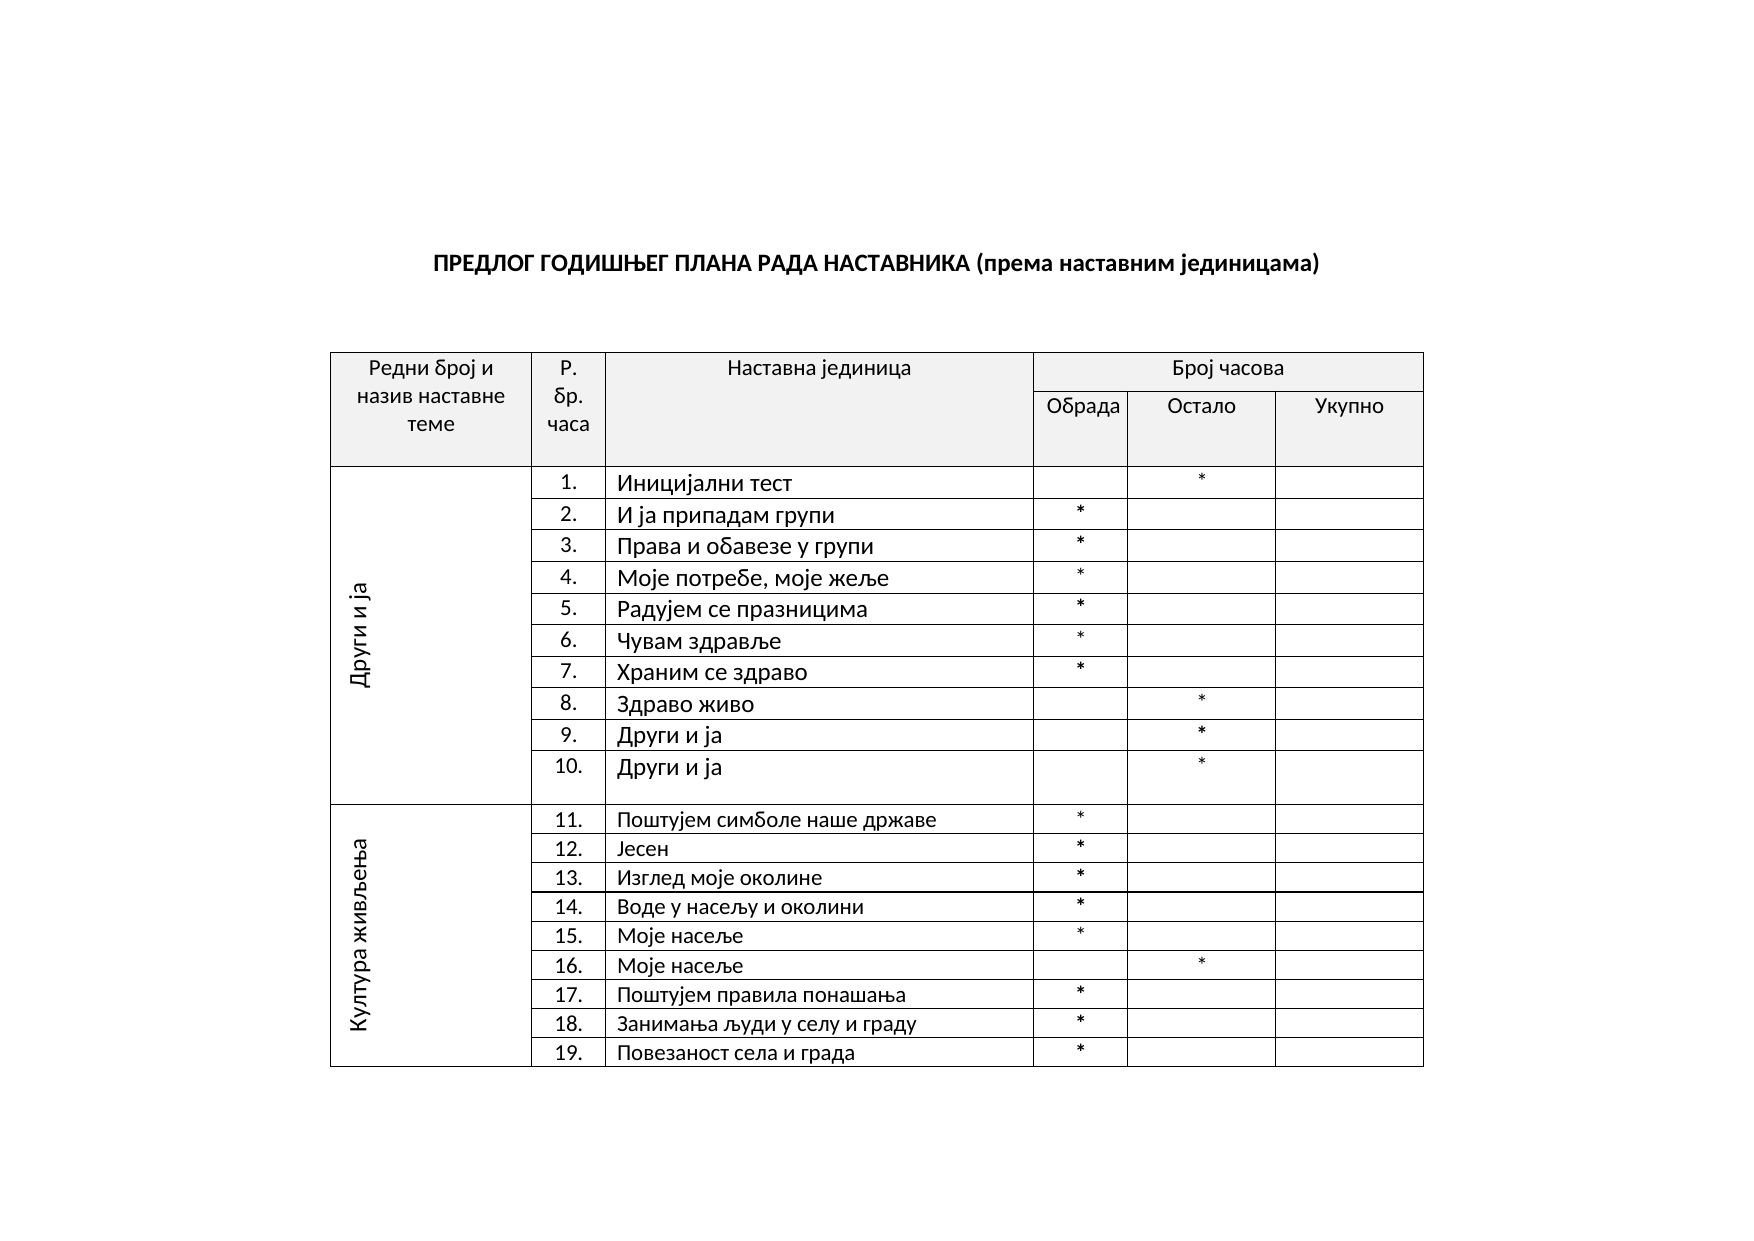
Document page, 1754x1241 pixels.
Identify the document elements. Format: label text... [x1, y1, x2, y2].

table_cell [1276, 688, 1423, 719]
table_cell 2. [532, 499, 605, 529]
table_cell [1128, 863, 1275, 891]
table_header Редни број и назив наставне теме [331, 353, 531, 466]
table_cell 8. [532, 688, 605, 719]
table_cell Занимања људи у селу и граду [606, 1009, 1033, 1037]
table_cell Моје насеље [606, 951, 1033, 979]
table_cell Права и обавезе у групи [606, 530, 1033, 561]
table_cell Изглед моје околине [606, 863, 1033, 891]
table_cell * [1034, 893, 1127, 921]
table_cell [1276, 625, 1423, 656]
table_cell 14. [532, 893, 605, 921]
text ПРЕДЛОГ ГОДИШЊЕГ ПЛАНА РАДА НАСТАВНИКА (према наставним јединицама) [148, 247, 1606, 277]
table_cell * [1034, 594, 1127, 624]
table_cell 12. [532, 834, 605, 862]
table_cell 5. [532, 594, 605, 624]
table_cell 15. [532, 922, 605, 950]
table_cell 7. [532, 657, 605, 687]
table_cell [1276, 980, 1423, 1008]
table_cell * [1034, 805, 1127, 833]
table_cell 18. [532, 1009, 605, 1037]
table_cell [1276, 467, 1423, 498]
table_cell Други и ја [331, 467, 531, 804]
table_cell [606, 1038, 1033, 1066]
table_cell 16. [532, 951, 605, 979]
table_cell Други и ја [606, 751, 1033, 804]
table_cell [1276, 1009, 1423, 1037]
table_cell * [1034, 530, 1127, 561]
table_cell [1034, 751, 1127, 804]
table_cell [1276, 657, 1423, 687]
table_cell [1128, 1009, 1275, 1037]
table_cell * [1128, 688, 1275, 719]
table_cell * [1034, 922, 1127, 950]
table_cell Воде у насељу и околини [606, 893, 1033, 921]
table_cell Укупно [1276, 392, 1423, 466]
table_cell [1128, 834, 1275, 862]
table_cell [1034, 720, 1127, 750]
table_cell 10. [532, 751, 605, 804]
table_cell [1034, 688, 1127, 719]
table_cell И ја припадам групи [606, 499, 1033, 529]
table_cell * [1034, 499, 1127, 529]
table_header Р. бр. часа [532, 353, 605, 466]
table_cell 19. [532, 1038, 605, 1066]
table_cell [1276, 530, 1423, 561]
table_cell Радујем се празницима [606, 594, 1033, 624]
table_cell 13. [532, 863, 605, 891]
table_cell [1276, 562, 1423, 592]
table_cell [1128, 893, 1275, 921]
table_cell [1276, 922, 1423, 950]
table_cell [1128, 805, 1275, 833]
table_cell [1276, 1038, 1423, 1066]
table_cell [1276, 751, 1423, 804]
table_cell Поштујем симболе наше државе [606, 805, 1033, 833]
table_cell [1128, 980, 1275, 1008]
table_cell [1276, 805, 1423, 833]
table_cell Осталo [1128, 392, 1275, 466]
table_cell [1128, 657, 1275, 687]
table_cell [1276, 834, 1423, 862]
table_cell Моје потребе, моје жеље [606, 562, 1033, 592]
table_cell [1276, 893, 1423, 921]
table_cell Поштујем правила понашања [606, 980, 1033, 1008]
table_cell * [1034, 834, 1127, 862]
table_header Број часова [1034, 353, 1423, 391]
table_cell * [1034, 863, 1127, 891]
table_cell [1128, 625, 1275, 656]
table_cell [1034, 467, 1127, 498]
table_cell * [1128, 951, 1275, 979]
table_cell [1034, 951, 1127, 979]
table_cell [1276, 720, 1423, 750]
table_cell [1128, 922, 1275, 950]
table_cell 6. [532, 625, 605, 656]
table_cell * [1128, 467, 1275, 498]
table_cell 17. [532, 980, 605, 1008]
table_cell [1276, 951, 1423, 979]
table_cell [1276, 594, 1423, 624]
table_cell Чувам здравље [606, 625, 1033, 656]
table_cell 4. [532, 562, 605, 592]
table_cell [1128, 594, 1275, 624]
table_header Наставна јединица [606, 353, 1033, 466]
table_cell [1128, 499, 1275, 529]
table_cell Обрада [1034, 392, 1127, 466]
table_cell 9. [532, 720, 605, 750]
table_cell * [1034, 980, 1127, 1008]
table_cell [1128, 1038, 1275, 1066]
table_cell Храним се здраво [606, 657, 1033, 687]
table_cell Здраво живо [606, 688, 1033, 719]
table_cell * [1034, 1009, 1127, 1037]
table_cell * [1128, 751, 1275, 804]
table_cell 1. [532, 467, 605, 498]
table_cell Култура живљења [331, 805, 531, 1066]
table_cell [1128, 530, 1275, 561]
table_cell 11. [532, 805, 605, 833]
table_cell 3. [532, 530, 605, 561]
table_cell * [1034, 1038, 1127, 1066]
table_cell Јесен [606, 834, 1033, 862]
table_cell * [1128, 720, 1275, 750]
table_cell * [1034, 562, 1127, 592]
table_cell * [1034, 625, 1127, 656]
table_cell [1276, 863, 1423, 891]
table_cell [1276, 499, 1423, 529]
table_cell * [1034, 657, 1127, 687]
table_cell Моје насеље [606, 922, 1033, 950]
table_cell Други и ја [606, 720, 1033, 750]
table_cell [1128, 562, 1275, 592]
table_cell Иницијални тест [606, 467, 1033, 498]
